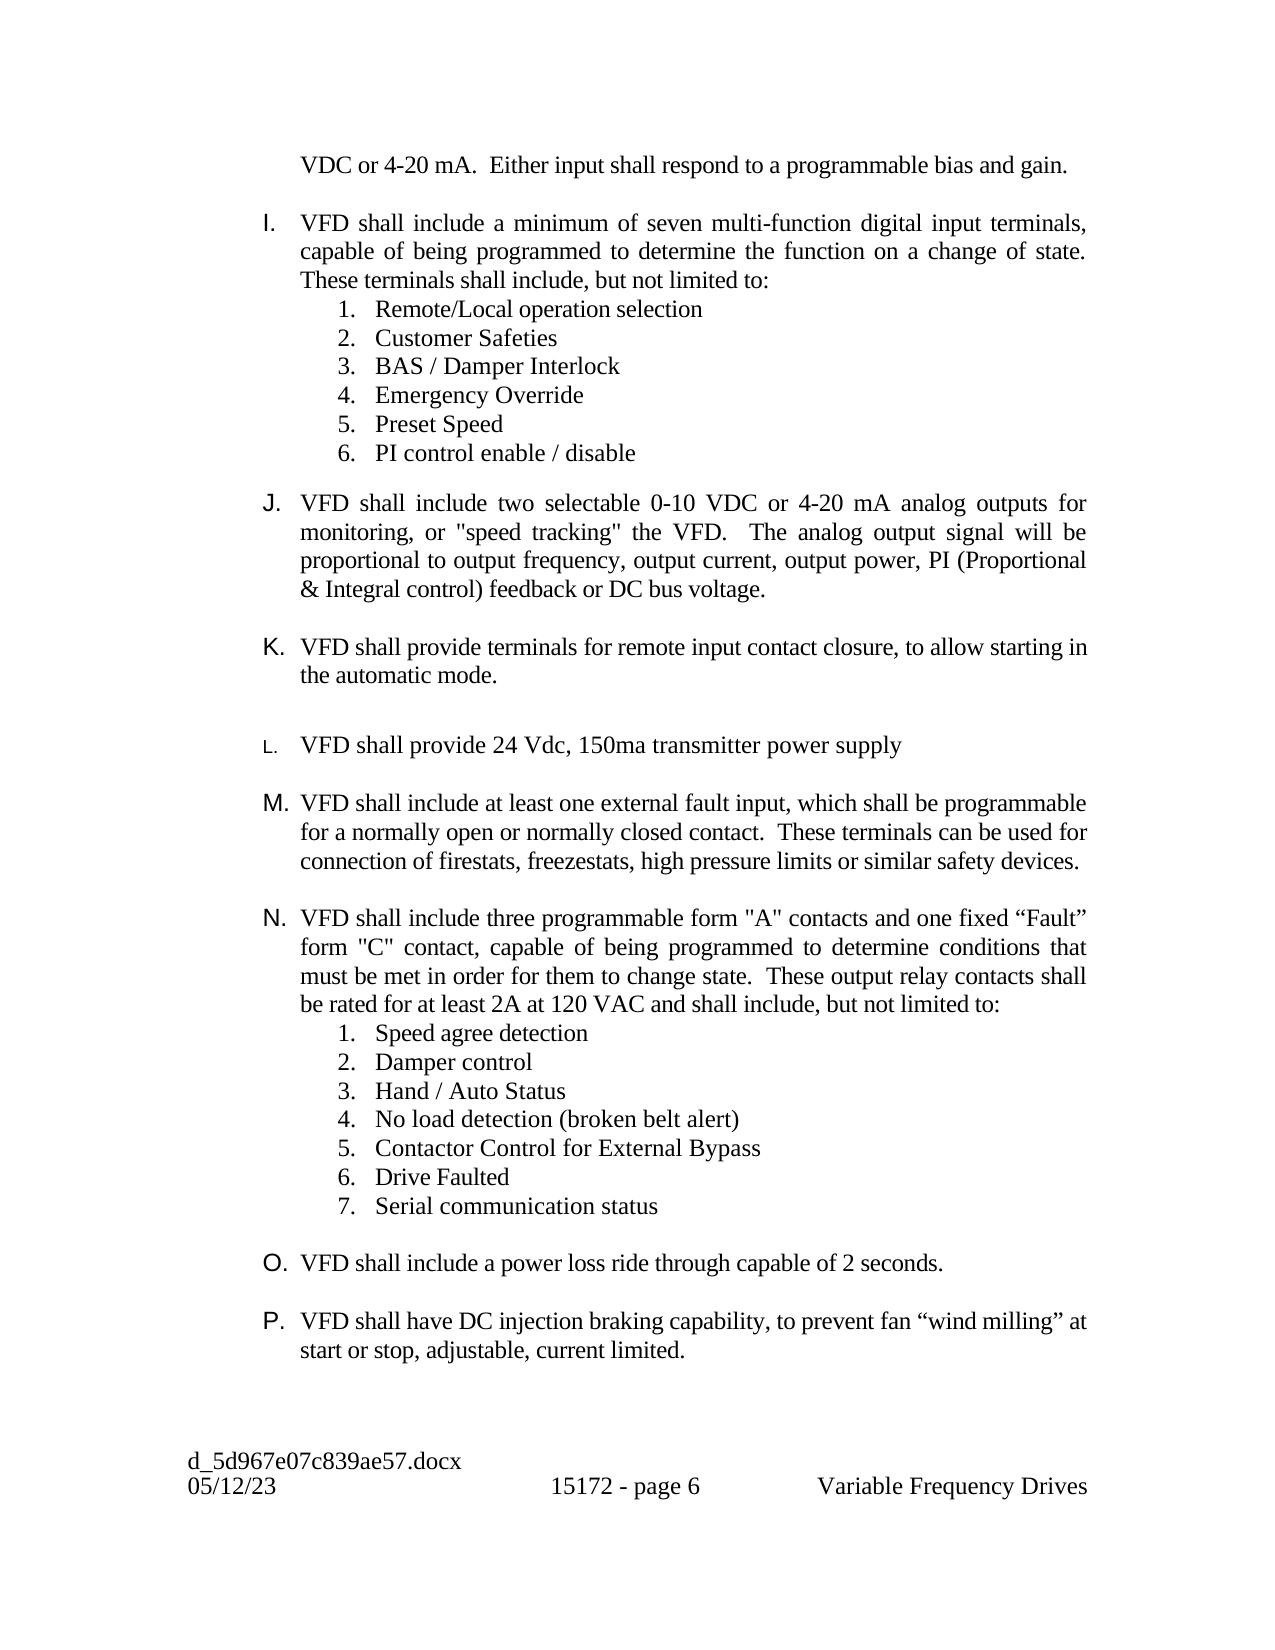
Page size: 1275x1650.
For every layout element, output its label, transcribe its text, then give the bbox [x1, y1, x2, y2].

list VFD shall have DC injection braking capability, to prevent fan “wind milling” at start or stop, adjustable, current limited. [262, 1306, 1087, 1363]
list VFD shall include at least one external fault input, which shall be programmable for a normally open or normally closed contact. These terminals can be used for connection of firestats, freezestats, high pressure limits or similar safety devices. [262, 788, 1087, 874]
list Damper control [337, 1047, 1087, 1076]
list Remote/Local operation selection [337, 294, 1087, 323]
list Speed agree detection [337, 1018, 1087, 1047]
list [262, 150, 1087, 179]
list Customer Safeties [337, 323, 1087, 351]
list VFD shall include a power loss ride through capable of 2 seconds. [262, 1248, 1087, 1277]
list Hand / Auto Status [337, 1076, 1087, 1104]
list No load detection (broken belt alert) [337, 1104, 1087, 1133]
list Preset Speed [337, 409, 1087, 438]
list Serial communication status [337, 1191, 1087, 1219]
list VFD shall provide 24 Vdc, 150ma transmitter power supply [262, 731, 1087, 759]
list VFD shall include two selectable 0-10 VDC or 4-20 mA analog outputs for monitoring, or "speed tracking" the VFD. The analog output signal will be proportional to output frequency, output current, output power, PI (Proportional & Integral control) feedback or DC bus voltage. [262, 488, 1087, 603]
list Contactor Control for External Bypass [337, 1133, 1087, 1162]
list PI control enable / disable [337, 438, 1087, 466]
list VFD shall provide terminals for remote input contact closure, to allow starting in the automatic mode. [262, 632, 1087, 689]
list Emergency Override [337, 380, 1087, 409]
list VFD shall include a minimum of seven multi-function digital input terminals, capable of being programmed to determine the function on a change of state. These terminals shall include, but not limited to: [262, 207, 1087, 294]
list VFD shall include three programmable form "A" contacts and one fixed “Fault” form "C" contact, capable of being programmed to determine conditions that must be met in order for them to change state. These output relay contacts shall be rated for at least 2A at 120 VAC and shall include, but not limited to: [262, 903, 1087, 1018]
list BAS / Damper Interlock [337, 351, 1087, 380]
list Drive Faulted [337, 1162, 1087, 1191]
